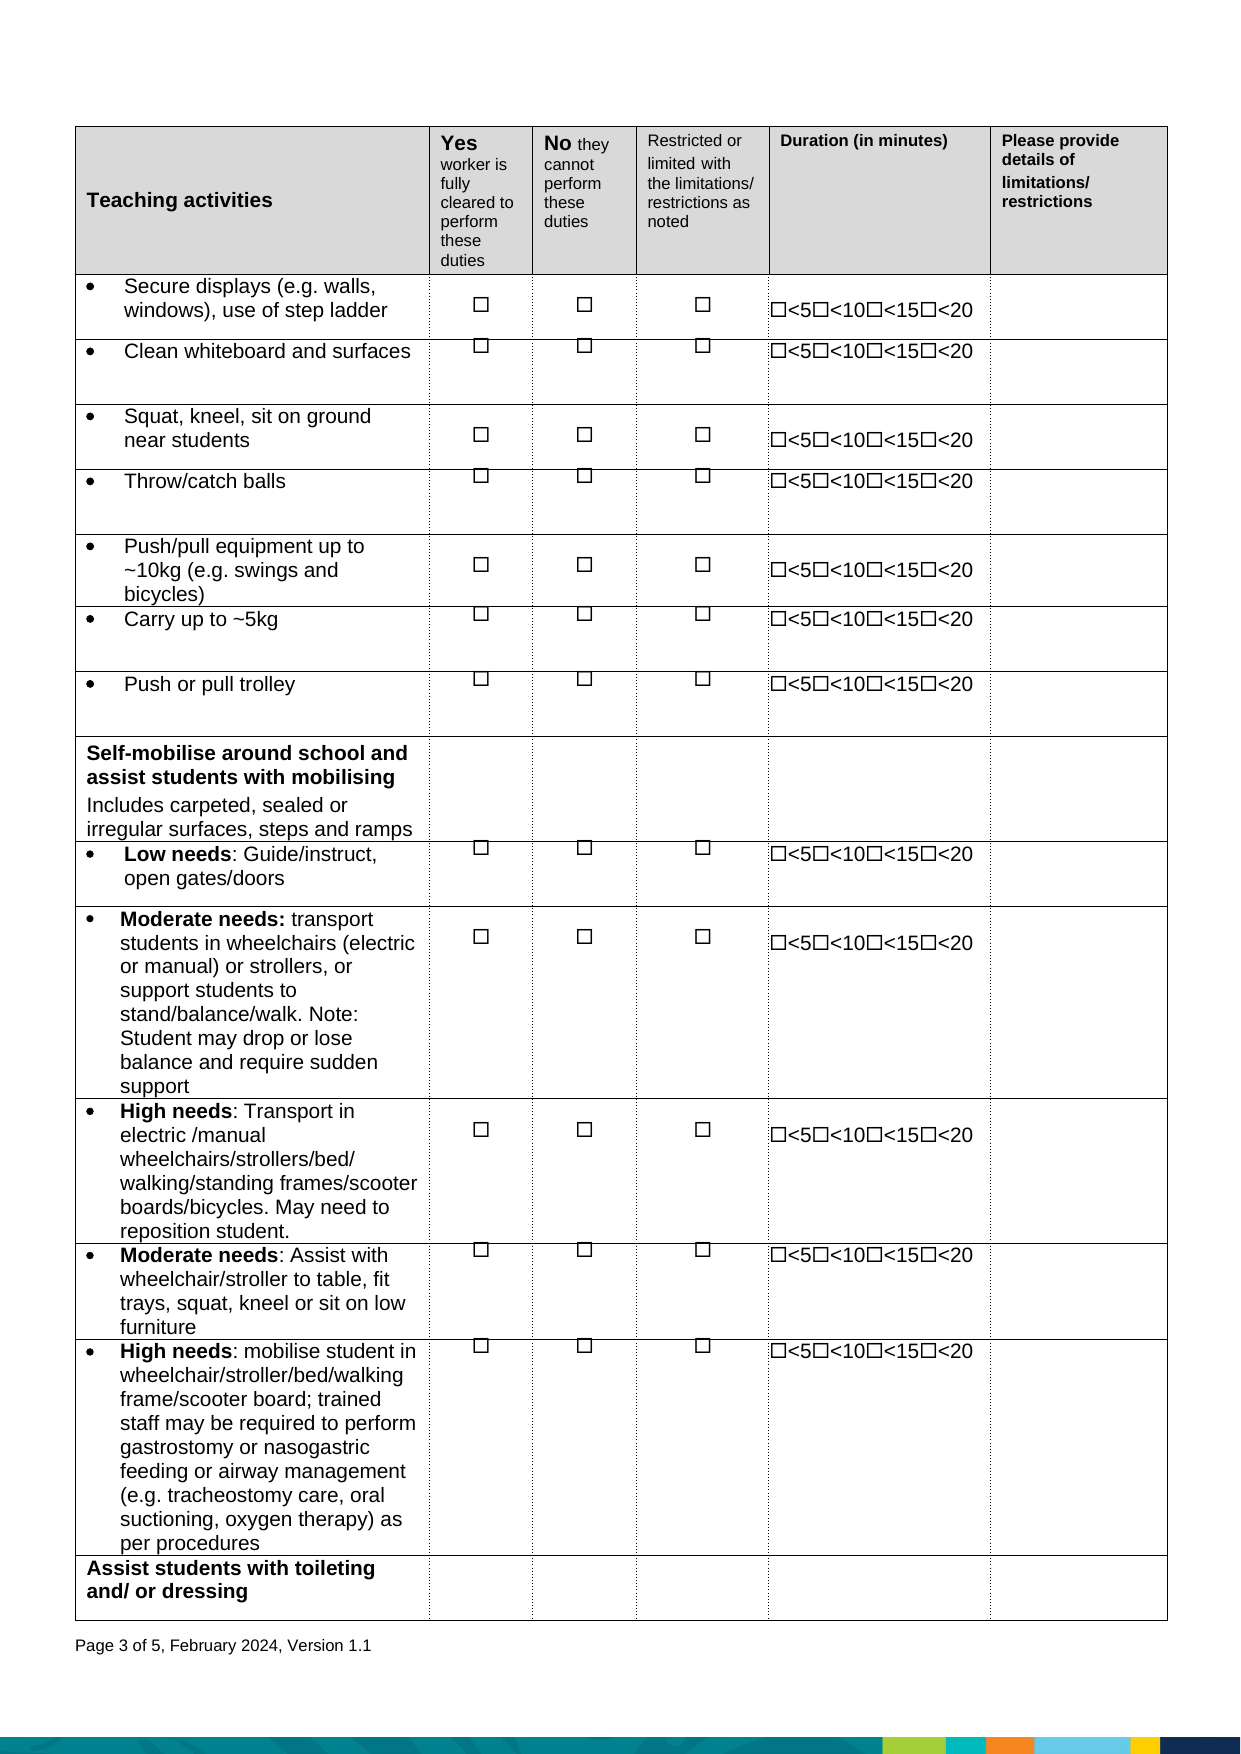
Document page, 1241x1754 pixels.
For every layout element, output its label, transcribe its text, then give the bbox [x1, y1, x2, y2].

table_cell High needs: mobilise student in wheelchair/stroller/bed/walking frame/scooter board; trained staff may be required to perform gastrostomy or nasogastric feeding or airway management (e.g. tracheostomy care, oral suctioning, oxygen therapy) as per procedures [76, 1340, 429, 1555]
table_cell [533, 737, 636, 841]
table_cell [990, 1244, 1167, 1339]
table_cell [636, 275, 769, 339]
table_cell [636, 470, 769, 534]
table_cell [533, 907, 636, 1098]
table_cell [990, 1556, 1167, 1620]
table_cell [990, 1099, 1167, 1242]
table_cell [990, 470, 1167, 534]
table_cell [429, 672, 533, 736]
table_cell [990, 842, 1167, 906]
table_cell [533, 1099, 636, 1242]
table_cell Secure displays (e.g. walls, windows), use of step ladder [76, 275, 429, 339]
table_cell Carry up to ~5kg [76, 607, 429, 671]
table_header Please provide details of limitations/ restrictions [991, 127, 1167, 274]
table_cell [636, 535, 769, 606]
table_cell [429, 1340, 533, 1555]
table_cell [429, 275, 533, 339]
table_cell <5<10<15<20 [769, 275, 990, 339]
table_cell [429, 842, 533, 906]
table_cell Assist students with toileting and/ or dressing [76, 1556, 429, 1620]
table_cell [533, 1556, 636, 1620]
table_header Duration (in minutes) [770, 127, 990, 274]
table_cell [636, 607, 769, 671]
table_cell <5<10<15<20 [769, 842, 990, 906]
table_cell [990, 737, 1167, 841]
table_cell Squat, kneel, sit on ground near students [76, 405, 429, 469]
table_cell [429, 535, 533, 606]
table_cell [429, 1244, 533, 1339]
table_cell [533, 275, 636, 339]
table_cell [636, 672, 769, 736]
table_cell [429, 405, 533, 469]
table_cell <5<10<15<20 [769, 405, 990, 469]
table_cell [636, 405, 769, 469]
table_cell Push or pull trolley [76, 672, 429, 736]
table_cell [636, 842, 769, 906]
table_cell [769, 737, 990, 841]
table_cell <5<10<15<20 [769, 672, 990, 736]
table_cell [990, 672, 1167, 736]
table_cell [769, 1556, 990, 1620]
table_cell [533, 1340, 636, 1555]
table_header Yes worker is fully cleared to perform these duties [430, 127, 532, 274]
table_cell [429, 907, 533, 1098]
table_cell [429, 607, 533, 671]
table_cell [533, 340, 636, 404]
table_cell Self-mobilise around school and assist students with mobilising Includes carpeted, sealed or irregular surfaces, steps and ramps [76, 737, 429, 841]
table_cell [990, 607, 1167, 671]
table_cell [990, 275, 1167, 339]
table_cell <5<10<15<20 [769, 1340, 990, 1555]
table_cell <5<10<15<20 [769, 907, 990, 1098]
table_cell [636, 907, 769, 1098]
table_cell <5<10<15<20 [769, 535, 990, 606]
table_cell [636, 737, 769, 841]
table_cell [990, 405, 1167, 469]
table_header Teaching activities [76, 127, 429, 274]
table_cell [429, 1099, 533, 1242]
table_cell [533, 405, 636, 469]
table_cell [990, 340, 1167, 404]
table_cell [636, 1099, 769, 1242]
table_cell [533, 842, 636, 906]
table_cell [533, 607, 636, 671]
table_cell High needs: Transport in electric /manual wheelchairs/strollers/bed/ walking/standing frames/scooter boards/bicycles. May need to reposition student. [76, 1099, 429, 1242]
table_cell [990, 535, 1167, 606]
table_header Restricted or limited with the limitations/ restrictions as noted [637, 127, 769, 274]
table_header No they cannot perform these duties [533, 127, 636, 274]
table_cell [533, 535, 636, 606]
picture [0, 1737, 1241, 1754]
table_cell <5<10<15<20 [769, 470, 990, 534]
table_cell <5<10<15<20 [769, 1099, 990, 1242]
table_cell [636, 1340, 769, 1555]
table_cell <5<10<15<20 [769, 1244, 990, 1339]
table_cell Moderate needs: transport students in wheelchairs (electric or manual) or strollers, or support students to stand/balance/walk. Note: Student may drop or lose balance and require sudden support [76, 907, 429, 1098]
table_cell [533, 672, 636, 736]
table_cell [533, 470, 636, 534]
table_cell Moderate needs: Assist with wheelchair/stroller to table, fit trays, squat, kneel or sit on low furniture [76, 1244, 429, 1339]
table_cell Throw/catch balls [76, 470, 429, 534]
table_cell [636, 340, 769, 404]
table_cell <5<10<15<20 [769, 340, 990, 404]
table_cell Clean whiteboard and surfaces [76, 340, 429, 404]
table_cell Low needs: Guide/instruct, open gates/doors [76, 842, 429, 906]
table_cell [429, 340, 533, 404]
table_cell [636, 1244, 769, 1339]
table_cell [990, 907, 1167, 1098]
table_cell [533, 1244, 636, 1339]
table_cell Push/pull equipment up to ~10kg (e.g. swings and bicycles) [76, 535, 429, 606]
table_cell [429, 1556, 533, 1620]
table_cell [429, 470, 533, 534]
table_cell <5<10<15<20 [769, 607, 990, 671]
table_cell [636, 1556, 769, 1620]
table_cell [429, 737, 533, 841]
table_cell [990, 1340, 1167, 1555]
